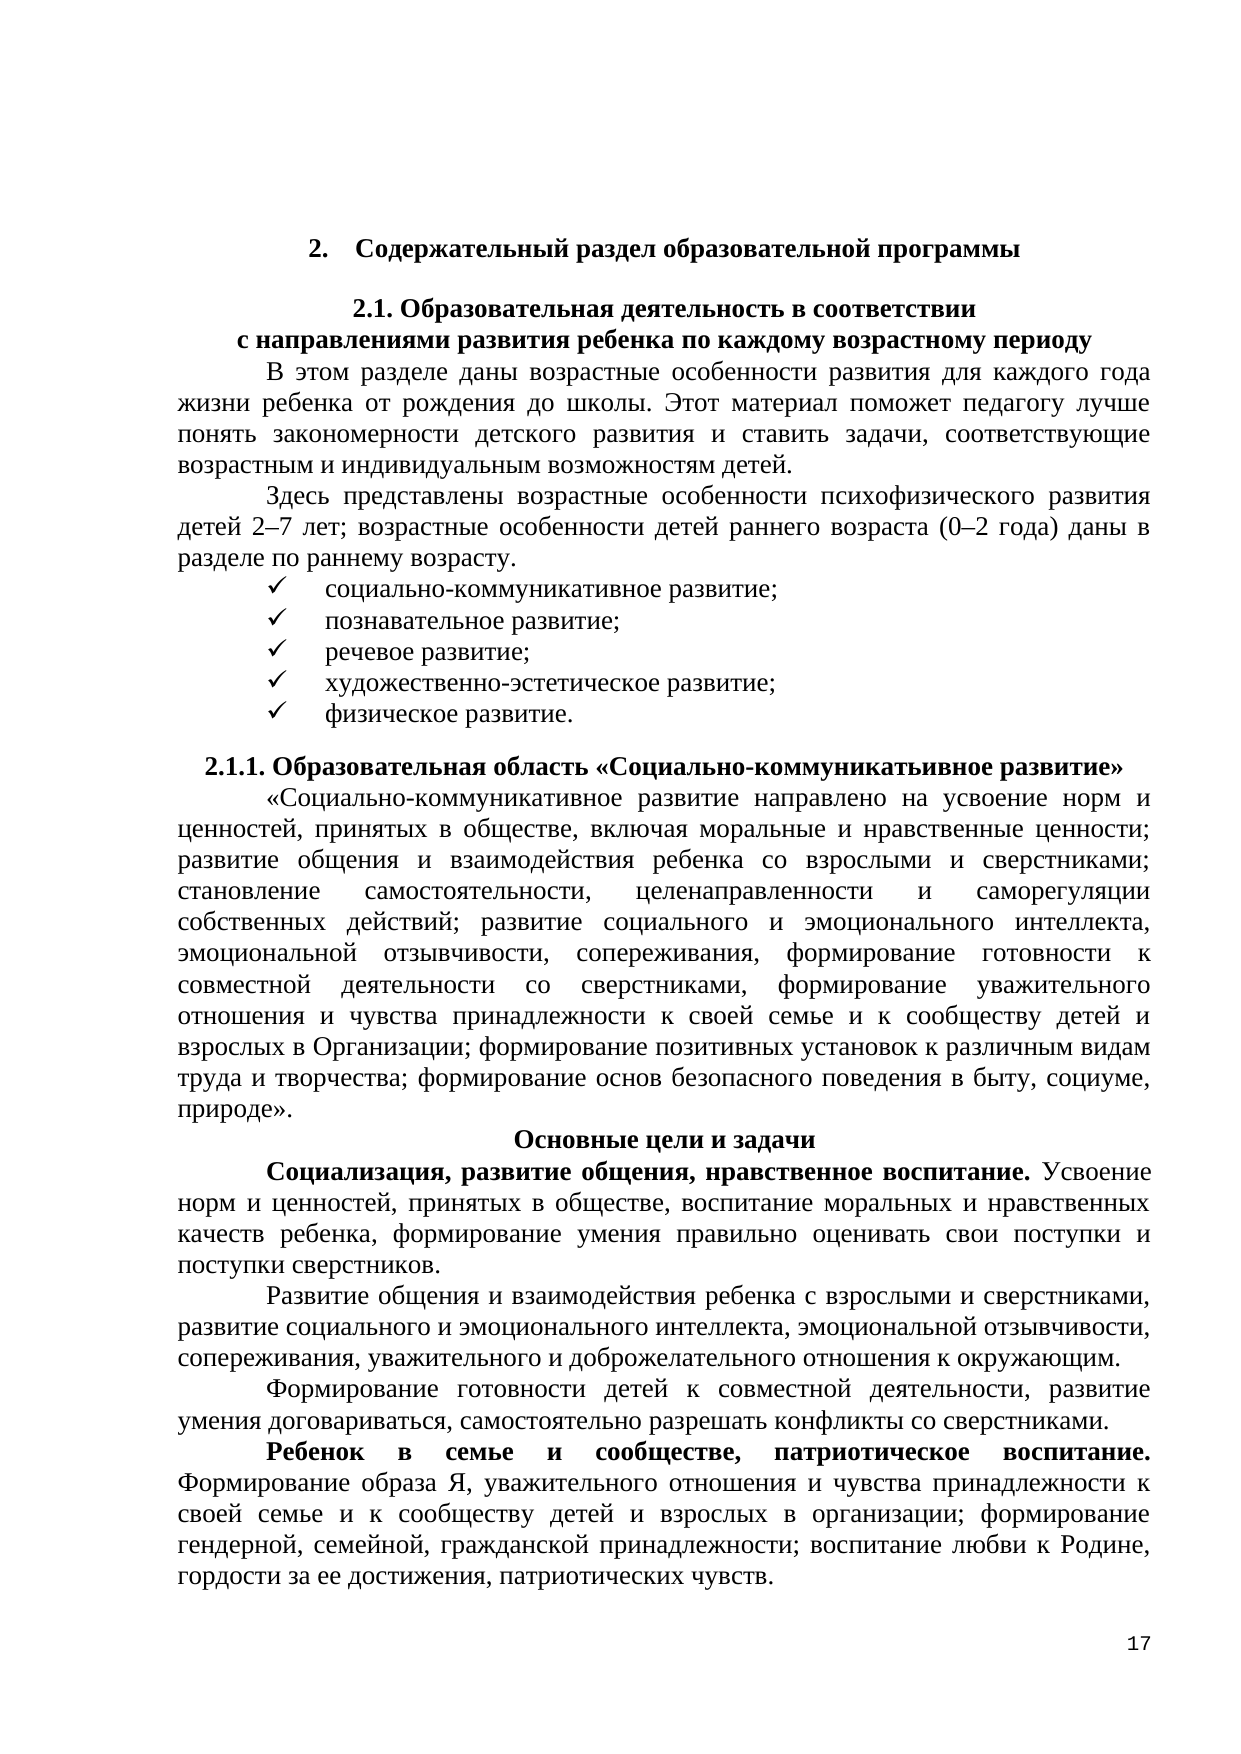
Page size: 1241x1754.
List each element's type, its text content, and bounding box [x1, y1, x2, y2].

subtitle 2.1. Образовательная деятельность в соответствии [177, 292, 1152, 323]
list познавательное развитие; [177, 604, 1152, 635]
list художественно-эстетическое развитие; [177, 666, 1152, 698]
list социально-коммуникативное развитие; [177, 573, 1152, 604]
list речевое развитие; [177, 635, 1152, 666]
subtitle с направлениями развития ребенка по каждому возрастному периоду [177, 323, 1152, 354]
text Здесь представлены возрастные особенности психофизического развития детей 2–7 лет; возрастные особенности детей раннего возраста (0–2 года) даны в разделе по раннему возрасту. [177, 479, 1152, 573]
text Основные цели и задачи [177, 1123, 1152, 1154]
list физическое развитие. [177, 698, 1152, 729]
subtitle 2.1.1. Образовательная область «Социально-коммуникатьивное развитие» [177, 750, 1152, 781]
text Ребенок в семье и сообществе, патриотическое воспитание. Формирование образа Я, уважительного отношения и чувства принадлежности к своей семье и к сообществу детей и взрослых в организации; формирование гендерной, семейной, гражданской принадлежности; воспитание любви к Родине, гордости за ее достижения, патриотических чувств. [177, 1435, 1152, 1591]
text Развитие общения и взаимодействия ребенка с взрослыми и сверстниками, развитие социального и эмоционального интеллекта, эмоциональной отзывчивости, сопереживания, уважительного и доброжелательного отношения к окружающим. [177, 1279, 1152, 1373]
text «Социально-коммуникативное развитие направлено на усвоение норм и ценностей, принятых в обществе, включая моральные и нравственные ценности; развитие общения и взаимодействия ребенка со взрослыми и сверстниками; становление самостоятельности, целенаправленности и саморегуляции собственных действий; развитие социального и эмоционального интеллекта, эмоциональной отзывчивости, сопереживания, формирование готовности к совместной деятельности со сверстниками, формирование уважительного отношения и чувства принадлежности к своей семье и к сообществу детей и взрослых в Организации; формирование позитивных установок к различным видам труда и творчества; формирование основ безопасного поведения в быту, социуме, природе». [177, 781, 1152, 1123]
text Формирование готовности детей к совместной деятельности, развитие умения договариваться, самостоятельно разрешать конфликты со сверстниками. [177, 1373, 1152, 1435]
text Социализация, развитие общения, нравственное воспитание. Усвоение норм и ценностей, принятых в обществе, воспитание моральных и нравственных качеств ребенка, формирование умения правильно оценивать свои поступки и поступки сверстников. [177, 1154, 1152, 1279]
text В этом разделе даны возрастные особенности развития для каждого года жизни ребенка от рождения до школы. Этот материал поможет педагогу лучше понять закономерности детского развития и ставить задачи, соответствующие возрастным и индивидуальным возможностям детей. [177, 354, 1152, 479]
subtitle Содержательный раздел образовательной программы [177, 232, 1152, 263]
